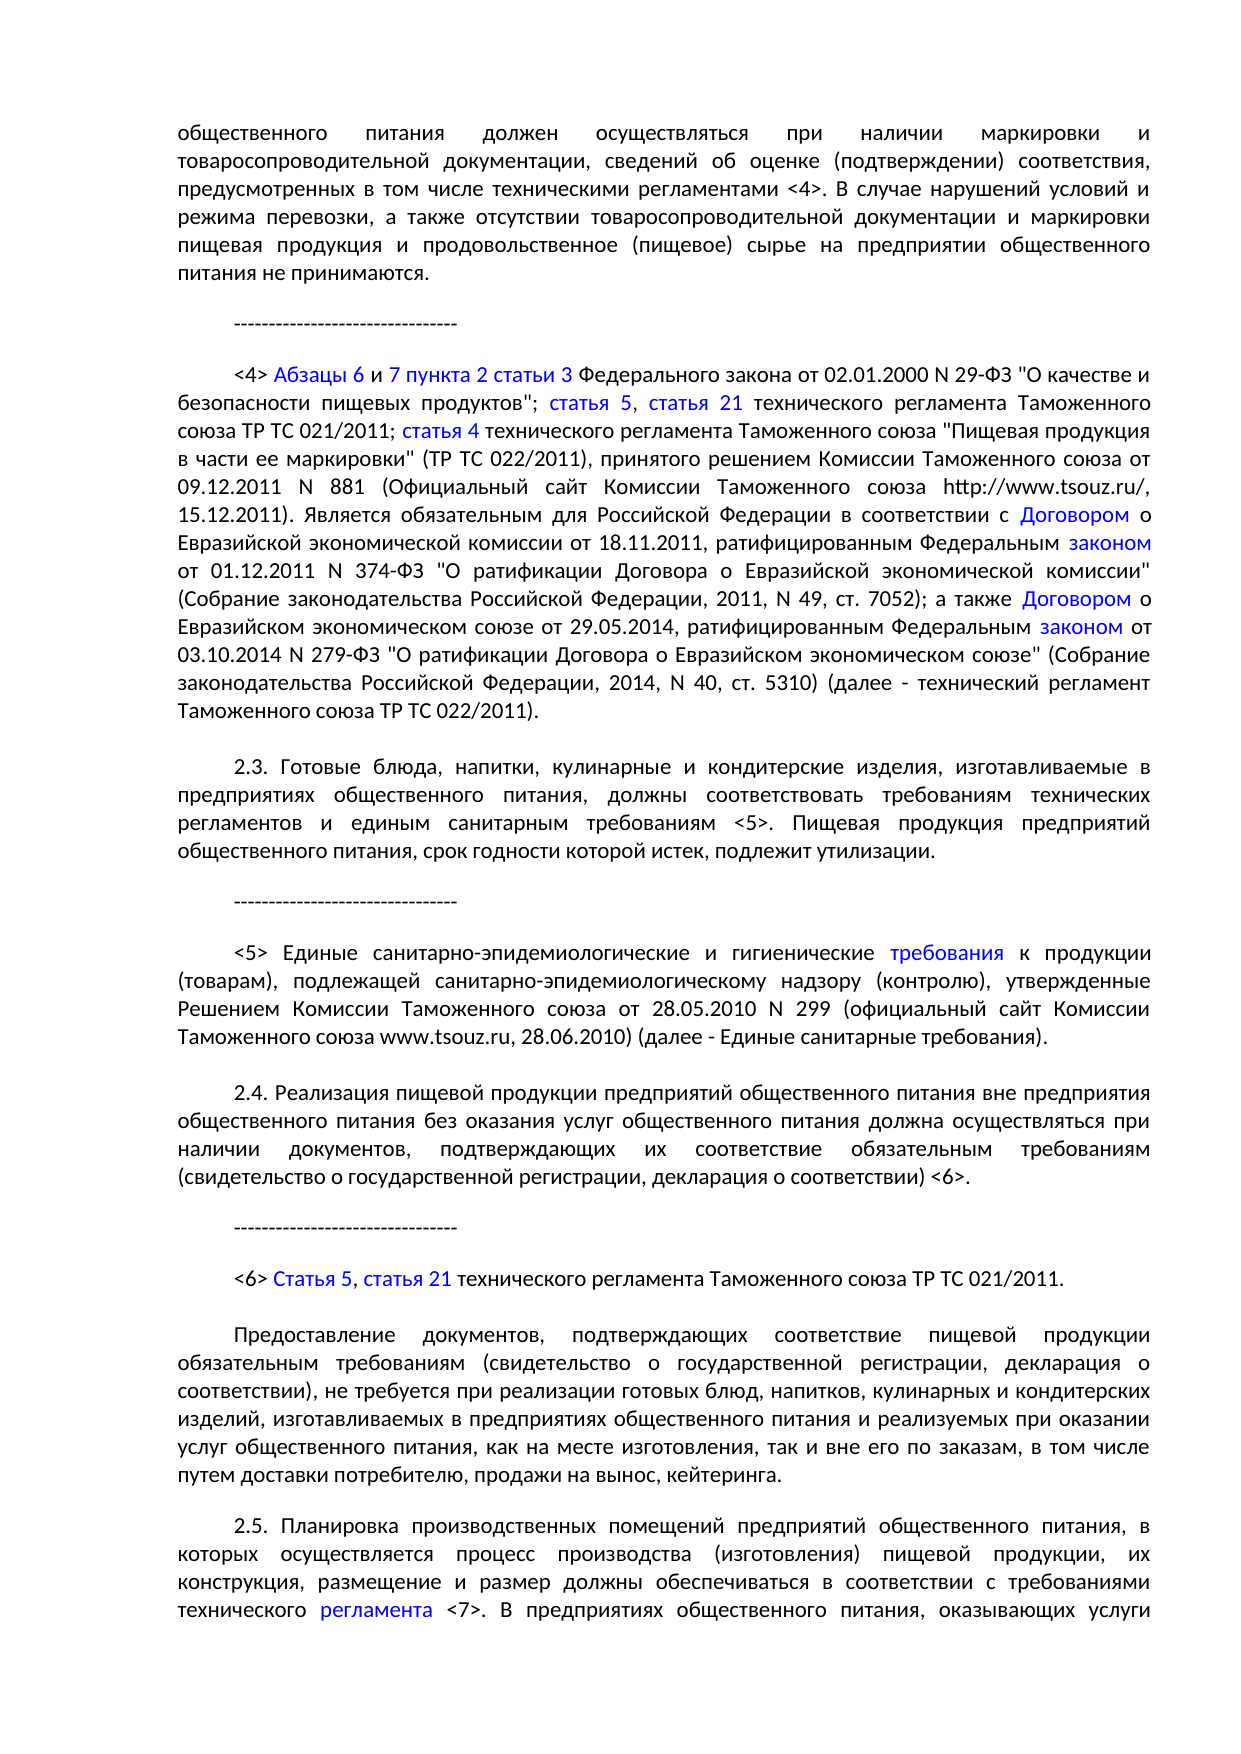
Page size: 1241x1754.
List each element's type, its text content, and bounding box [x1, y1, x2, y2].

text <5> Единые санитарно-эпидемиологические и гигиенические требования к продукции (товарам), подлежащей санитарно-эпидемиологическому надзору (контролю), утвержденные Решением Комиссии Таможенного союза от 28.05.2010 N 299 (официальный сайт Комиссии Таможенного союза www.tsouz.ru, 28.06.2010) (далее - Единые санитарные требования). [177, 938, 1152, 1050]
text 2.3. Готовые блюда, напитки, кулинарные и кондитерские изделия, изготавливаемые в предприятиях общественного питания, должны соответствовать требованиям технических регламентов и единым санитарным требованиям <5>. Пищевая продукция предприятий общественного питания, срок годности которой истек, подлежит утилизации. [177, 752, 1152, 864]
text <6> Статья 5, статья 21 технического регламента Таможенного союза ТР ТС 021/2011. [177, 1264, 1152, 1292]
text -------------------------------- [177, 887, 1152, 915]
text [177, 1511, 1152, 1623]
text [177, 118, 1152, 286]
text -------------------------------- [177, 1213, 1152, 1241]
text 2.4. Реализация пищевой продукции предприятий общественного питания вне предприятия общественного питания без оказания услуг общественного питания должна осуществляться при наличии документов, подтверждающих их соответствие обязательным требованиям (свидетельство о государственной регистрации, декларация о соответствии) <6>. [177, 1078, 1152, 1191]
text -------------------------------- [177, 309, 1152, 337]
text <4> Абзацы 6 и 7 пункта 2 статьи 3 Федерального закона от 02.01.2000 N 29-ФЗ "О качестве и безопасности пищевых продуктов"; статья 5, статья 21 технического регламента Таможенного союза ТР ТС 021/2011; статья 4 технического регламента Таможенного союза "Пищевая продукция в части ее маркировки" (ТР ТС 022/2011), принятого решением Комиссии Таможенного союза от 09.12.2011 N 881 (Официальный сайт Комиссии Таможенного союза http://www.tsouz.ru/, 15.12.2011). Является обязательным для Российской Федерации в соответствии с Договором о Евразийской экономической комиссии от 18.11.2011, ратифицированным Федеральным законом от 01.12.2011 N 374-ФЗ "О ратификации Договора о Евразийской экономической комиссии" (Собрание законодательства Российской Федерации, 2011, N 49, ст. 7052); а также Договором о Евразийском экономическом союзе от 29.05.2014, ратифицированным Федеральным законом от 03.10.2014 N 279-ФЗ "О ратификации Договора о Евразийском экономическом союзе" (Собрание законодательства Российской Федерации, 2014, N 40, ст. 5310) (далее - технический регламент Таможенного союза ТР ТС 022/2011). [177, 360, 1152, 724]
text Предоставление документов, подтверждающих соответствие пищевой продукции обязательным требованиям (свидетельство о государственной регистрации, декларация о соответствии), не требуется при реализации готовых блюд, напитков, кулинарных и кондитерских изделий, изготавливаемых в предприятиях общественного питания и реализуемых при оказании услуг общественного питания, как на месте изготовления, так и вне его по заказам, в том числе путем доставки потребителю, продажи на вынос, кейтеринга. [177, 1320, 1152, 1488]
